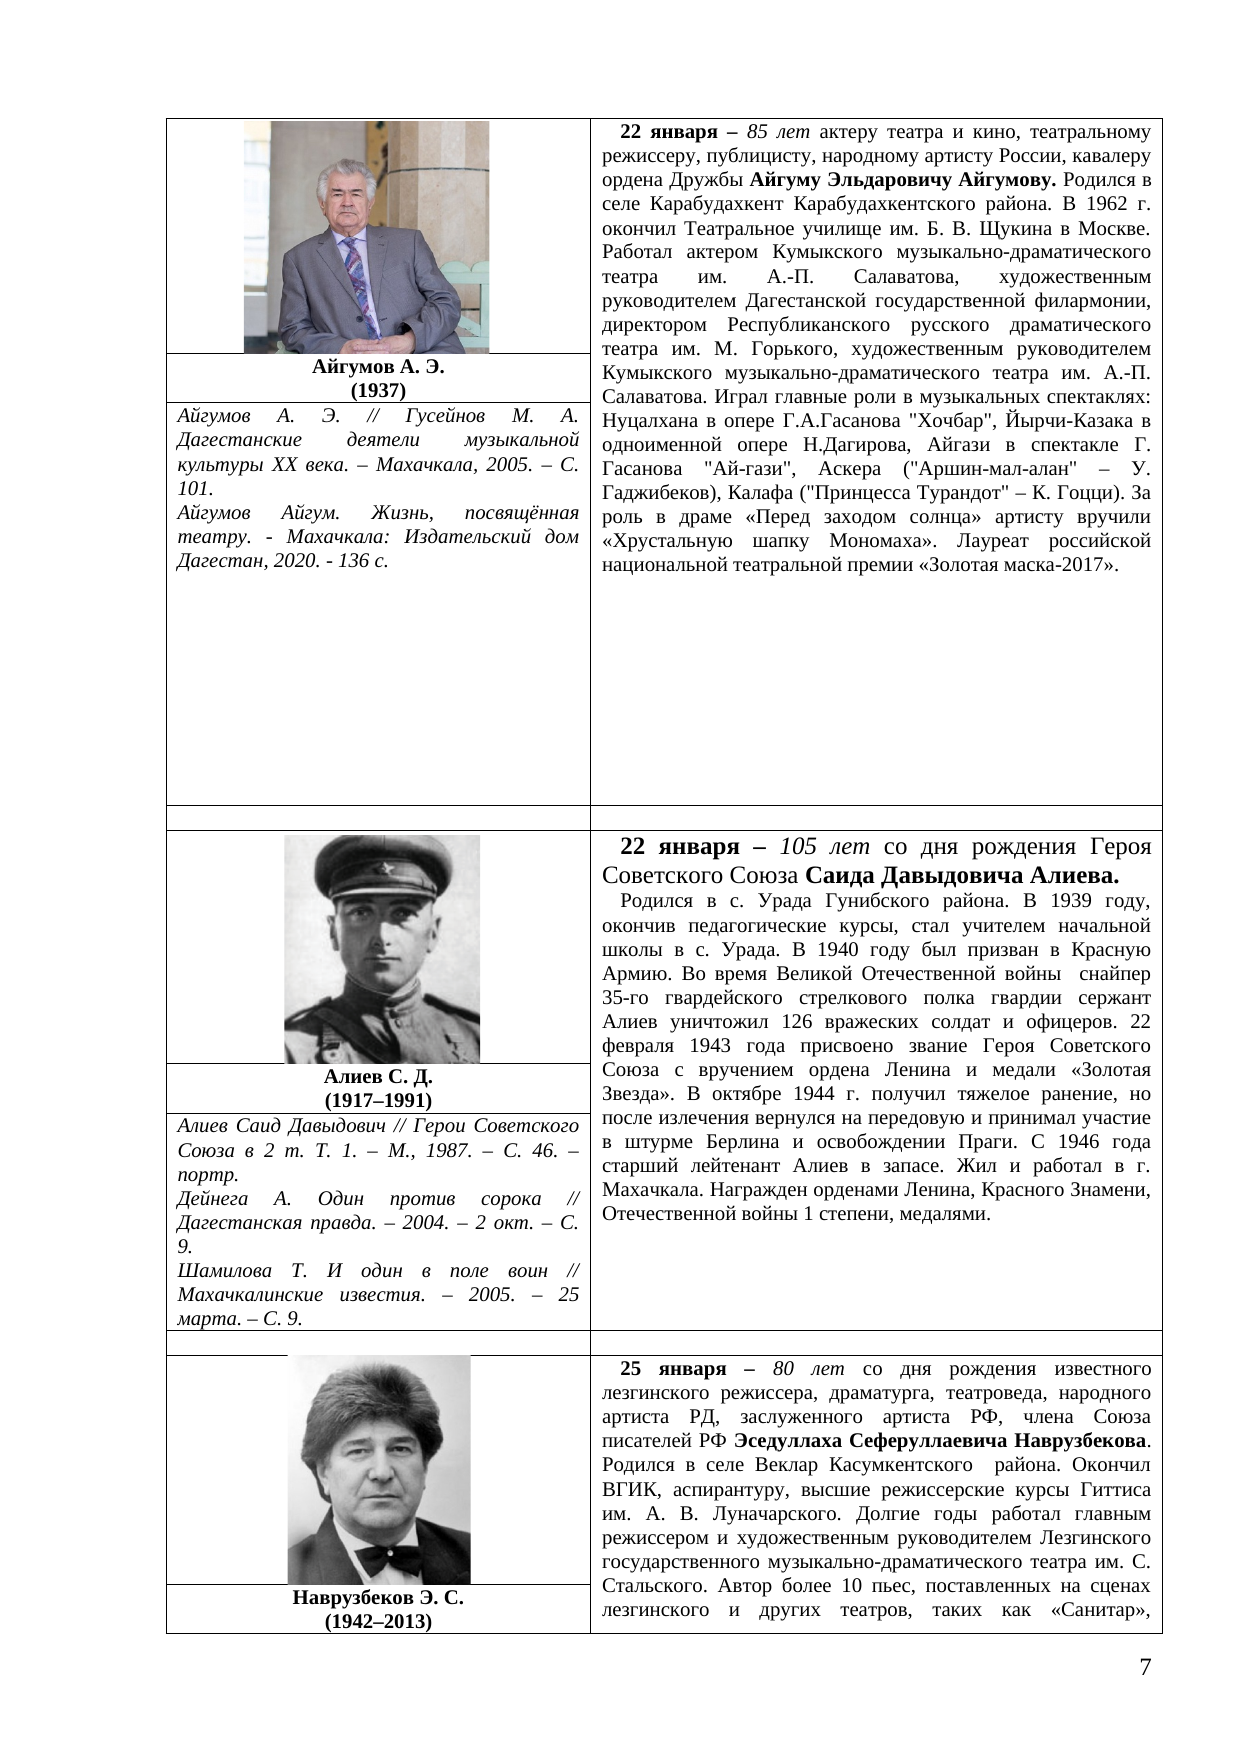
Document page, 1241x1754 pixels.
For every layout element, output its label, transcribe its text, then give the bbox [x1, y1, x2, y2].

table_cell [167, 806, 590, 830]
table_cell [471, 1356, 590, 1584]
table_cell [167, 831, 590, 1063]
table_cell [167, 1331, 590, 1355]
table_cell [167, 119, 590, 353]
table_cell 22 января – 85 лет актеру театра и кино, театральному режиссеру, публицисту, народному артисту России, кавалеру ордена Дружбы Айгуму Эльдаровичу Айгумову. Родился в селе Карабудахкент Карабудахкентского района. В 1962 г. окончил Театральное училище им. Б. В. Щукина в Москве. Работал актером Кумыкского музыкально-драматического театра им. А.-П. Салаватова, художественным руководителем Дагестанской государственной филармонии, директором Республиканского русского драматического театра им. М. Горького, художественным руководителем Кумыкского музыкально-драматического театра им. А.-П. Салаватова. Играл главные роли в музыкальных спектаклях: Нуцалхана в опере Г.А.Гасанова "Хочбар", Йырчи-Казака в одноименной опере Н.Дагирова, Айгази в спектакле Г. Гасанова "Ай-гази", Аскера ("Аршин-мал-алан" – У. Гаджибеков), Калафа ("Принцесса Турандот" – К. Гоцци). За роль в драме «Перед заходом солнца» артисту вручили «Хрустальную шапку Мономаха». Лауреат российской национальной театральной премии «Золотая маска-2017». [591, 119, 1162, 805]
table_cell Айгумов А. Э. // Гусейнов М. А. Дагестанские деятели музыкальной культуры XX века. – Махачкала, 2005. – С. 101. Айгумов Айгум. Жизнь, посвящённая театру. - Махачкала: Издательский дом Дагестан, 2020. - 136 с. [167, 403, 590, 805]
table_cell [591, 806, 1162, 830]
table_cell Наврузбеков Э. С. (1942–2013) [167, 1585, 590, 1633]
table_cell [167, 1356, 287, 1584]
picture [287, 1355, 471, 1585]
table_cell Алиев С. Д. (1917–1991) [167, 1064, 590, 1112]
picture [284, 835, 481, 1064]
table_cell 25 января – 80 лет со дня рождения известного лезгинского режиссера, драматурга, театроведа, народного артиста РД, заслуженного артиста РФ, члена Союза писателей РФ Эседуллаха Сеферуллаевича Наврузбекова. Родился в селе Веклар Касумкентского района. Окончил ВГИК, аспирантуру, высшие режиссерские курсы Гиттиса им. А. В. Луначарского. Долгие годы работал главным режиссером и художественным руководителем Лезгинского государственного музыкально-драматического театра им. С. Стальского. Автор более 10 пьес, поставленных на сценах лезгинского и других театров, таких как «Санитар», «Шарвили», «Гаджи Давуд», «Магомед Ярагский», «Кири Бубу» и т.д. Перу Э. Наврузбегова принадлежат книги об истории Лезгинского музыкально-драматического театра. Он осуществил постановку пьес на сценах лезгинского и других театров Дагестана и РФ. Лауреат Государственной премии РД. [591, 1356, 1162, 1633]
table_cell [591, 1331, 1162, 1355]
table_cell 22 января – 105 лет со дня рождения Героя Советского Союза Саида Давыдовича Алиева. Родился в с. Урада Гунибского района. В 1939 году, окончив педагогические курсы, стал учителем начальной школы в с. Урада. В 1940 году был призван в Красную Армию. Во время Великой Отечественной войны снайпер 35-го гвардейского стрелкового полка гвардии сержант Алиев уничтожил 126 вражеских солдат и офицеров. 22 февраля 1943 года присвоено звание Героя Советского Союза с вручением ордена Ленина и медали «Золотая Звезда». В октябре 1944 г. получил тяжелое ранение, но после излечения вернулся на передовую и принимал участие в штурме Берлина и освобождении Праги. С 1946 года старший лейтенант Алиев в запасе. Жил и работал в г. Махачкала. Награжден орденами Ленина, Красного Знамени, Отечественной войны 1 степени, медалями. [591, 831, 1162, 1330]
table_cell Айгумов А. Э. (1937) [167, 354, 590, 402]
table_cell Алиев Саид Давыдович // Герои Советского Союза в 2 т. Т. 1. – М., 1987. – С. 46. – портр. Дейнега А. Один против сорока // Дагестанская правда. – 2004. – 2 окт. – С. 9. Шамилова Т. И один в поле воин // Махачкалинские известия. – 2005. – 25 марта. – С. 9. [167, 1114, 590, 1330]
picture [243, 121, 490, 354]
